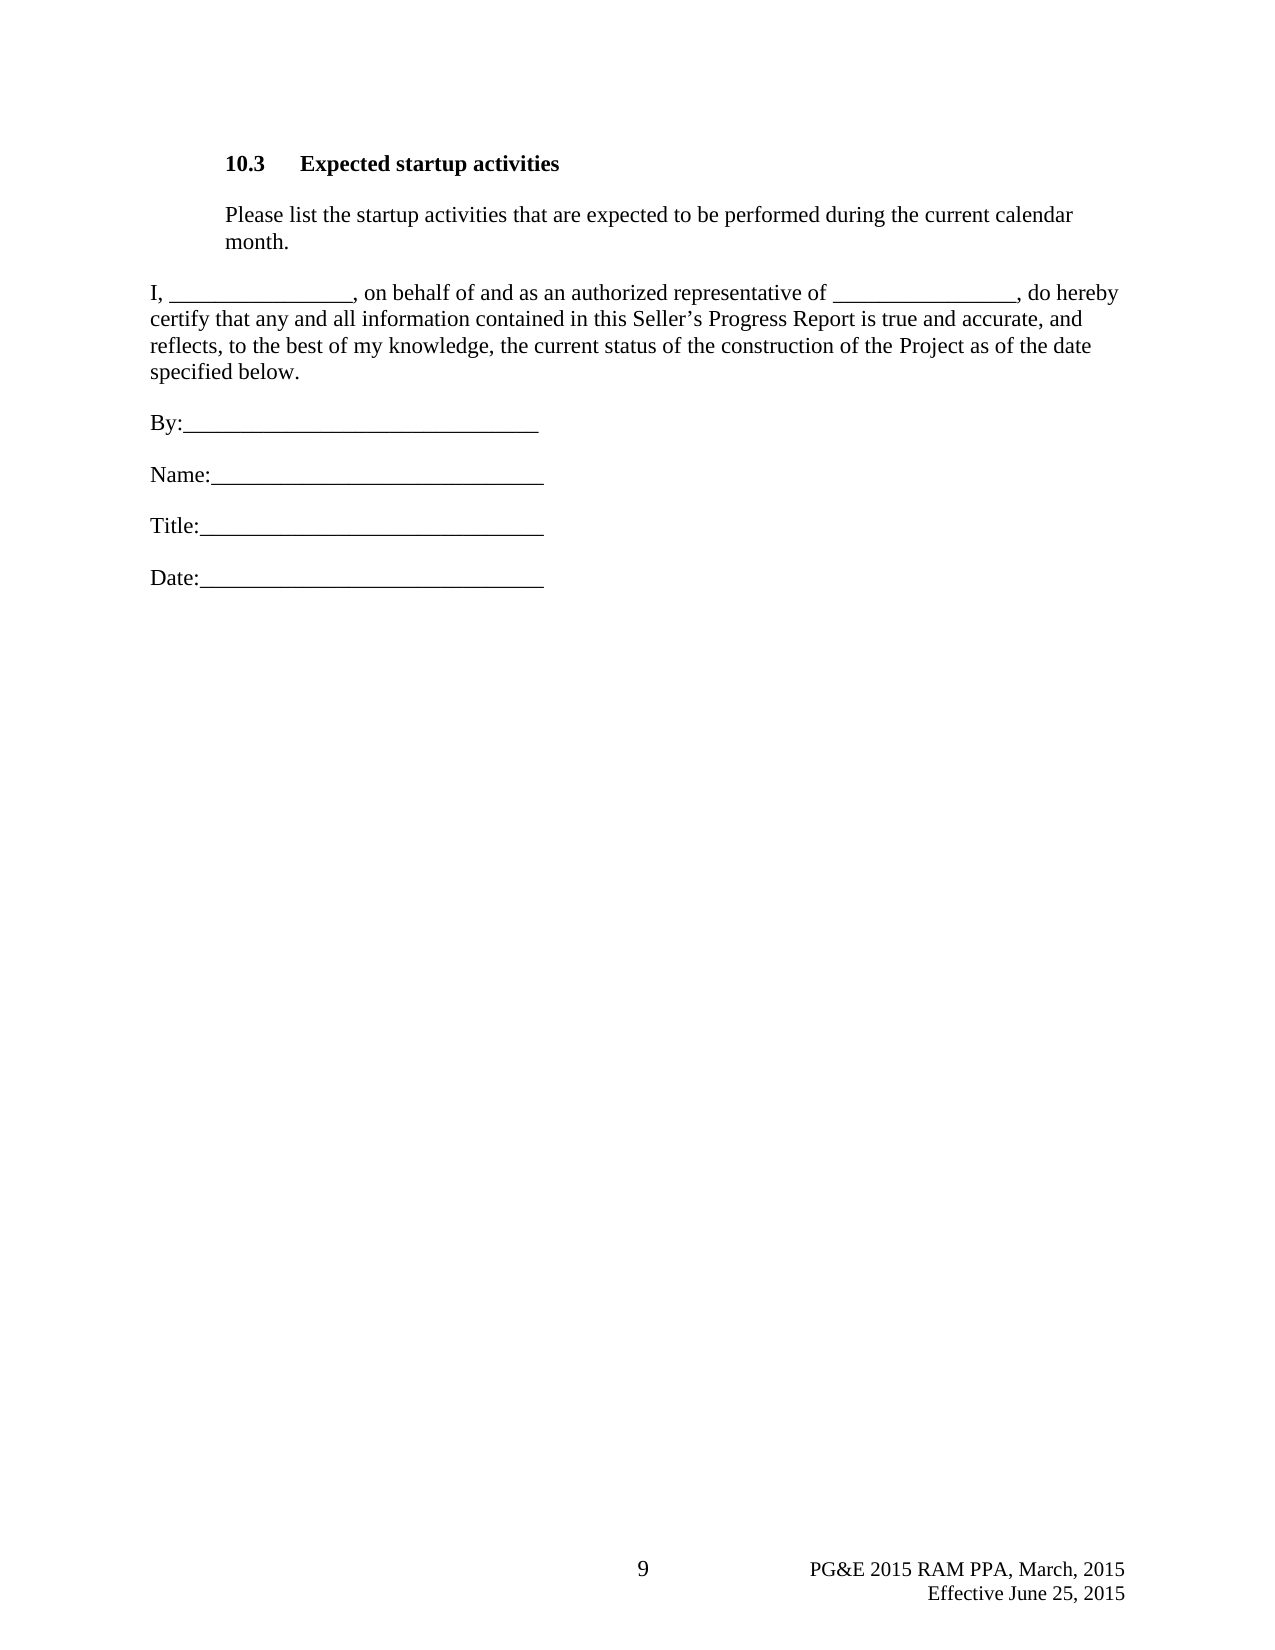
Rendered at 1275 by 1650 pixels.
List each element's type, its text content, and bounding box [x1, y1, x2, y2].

text I, ________________, on behalf of and as an authorized representative of ________________, do hereby certify that any and all information contained in this Seller’s Progress Report is true and accurate, and reflects, to the best of my knowledge, the current status of the construction of the Project as of the date specified below. [150, 279, 1125, 384]
text Please list the startup activities that are expected to be performed during the current calendar month. [225, 201, 1125, 254]
text Title:______________________________ [150, 512, 1125, 538]
text Date:______________________________ [150, 563, 1125, 590]
text Name:_____________________________ [150, 461, 1125, 487]
list Expected startup activities [225, 150, 1125, 176]
text By:_______________________________ [150, 409, 1125, 436]
